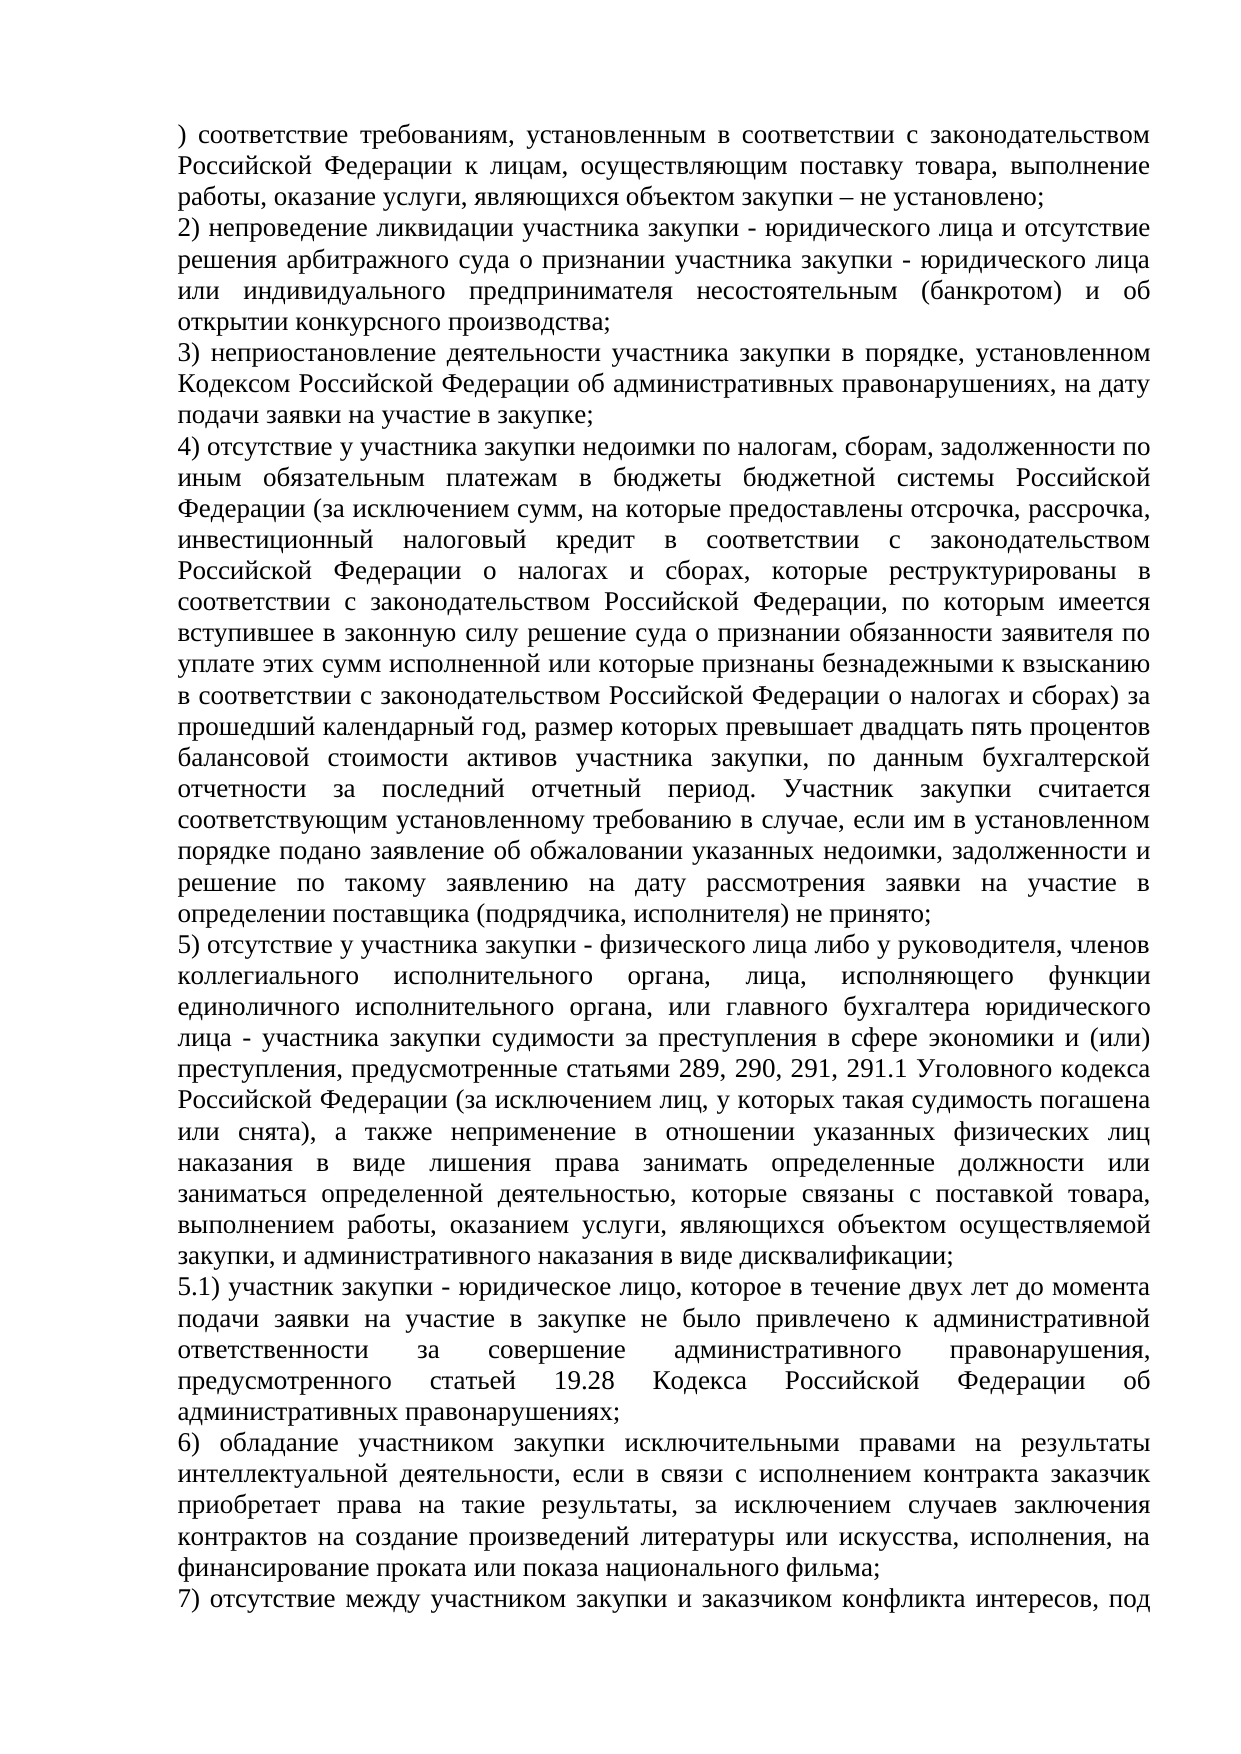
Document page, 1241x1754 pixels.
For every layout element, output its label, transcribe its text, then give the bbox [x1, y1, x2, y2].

text 5.1) участник закупки - юридическое лицо, которое в течение двух лет до момента подачи заявки на участие в закупке не было привлечено к административной ответственности за совершение административного правонарушения, предусмотренного статьей 19.28 Кодекса Российской Федерации об административных правонарушениях; [177, 1271, 1152, 1426]
text ) соответствие требованиям, установленным в соответствии с законодательством Российской Федерации к лицам, осуществляющим поставку товара, выполнение работы, оказание услуги, являющихся объектом закупки – не установлено; [177, 118, 1152, 212]
text 3) неприостановление деятельности участника закупки в порядке, установленном Кодексом Российской Федерации об административных правонарушениях, на дату подачи заявки на участие в закупке; [177, 336, 1152, 429]
text 2) непроведение ликвидации участника закупки - юридического лица и отсутствие решения арбитражного суда о признании участника закупки - юридического лица или индивидуального предпринимателя несостоятельным (банкротом) и об открытии конкурсного производства; [177, 212, 1152, 336]
text 5) отсутствие у участника закупки - физического лица либо у руководителя, членов коллегиального исполнительного органа, лица, исполняющего функции единоличного исполнительного органа, или главного бухгалтера юридического лица - участника закупки судимости за преступления в сфере экономики и (или) преступления, предусмотренные статьями 289, 290, 291, 291.1 Уголовного кодекса Российской Федерации (за исключением лиц, у которых такая судимость погашена или снята), а также неприменение в отношении указанных физических лиц наказания в виде лишения права занимать определенные должности или заниматься определенной деятельностью, которые связаны с поставкой товара, выполнением работы, оказанием услуги, являющихся объектом осуществляемой закупки, и административного наказания в виде дисквалификации; [177, 928, 1152, 1271]
text 4) отсутствие у участника закупки недоимки по налогам, сборам, задолженности по иным обязательным платежам в бюджеты бюджетной системы Российской Федерации (за исключением сумм, на которые предоставлены отсрочка, рассрочка, инвестиционный налоговый кредит в соответствии с законодательством Российской Федерации о налогах и сборах, которые реструктурированы в соответствии с законодательством Российской Федерации, по которым имеется вступившее в законную силу решение суда о признании обязанности заявителя по уплате этих сумм исполненной или которые признаны безнадежными к взысканию в соответствии с законодательством Российской Федерации о налогах и сборах) за прошедший календарный год, размер которых превышает двадцать пять процентов балансовой стоимости активов участника закупки, по данным бухгалтерской отчетности за последний отчетный период. Участник закупки считается соответствующим установленному требованию в случае, если им в установленном порядке подано заявление об обжаловании указанных недоимки, задолженности и решение по такому заявлению на дату рассмотрения заявки на участие в определении поставщика (подрядчика, исполнителя) не принято; [177, 429, 1152, 928]
text 6) обладание участником закупки исключительными правами на результаты интеллектуальной деятельности, если в связи с исполнением контракта заказчик приобретает права на такие результаты, за исключением случаев заключения контрактов на создание произведений литературы или искусства, исполнения, на финансирование проката или показа национального фильма; [177, 1426, 1152, 1582]
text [177, 1582, 1152, 1613]
